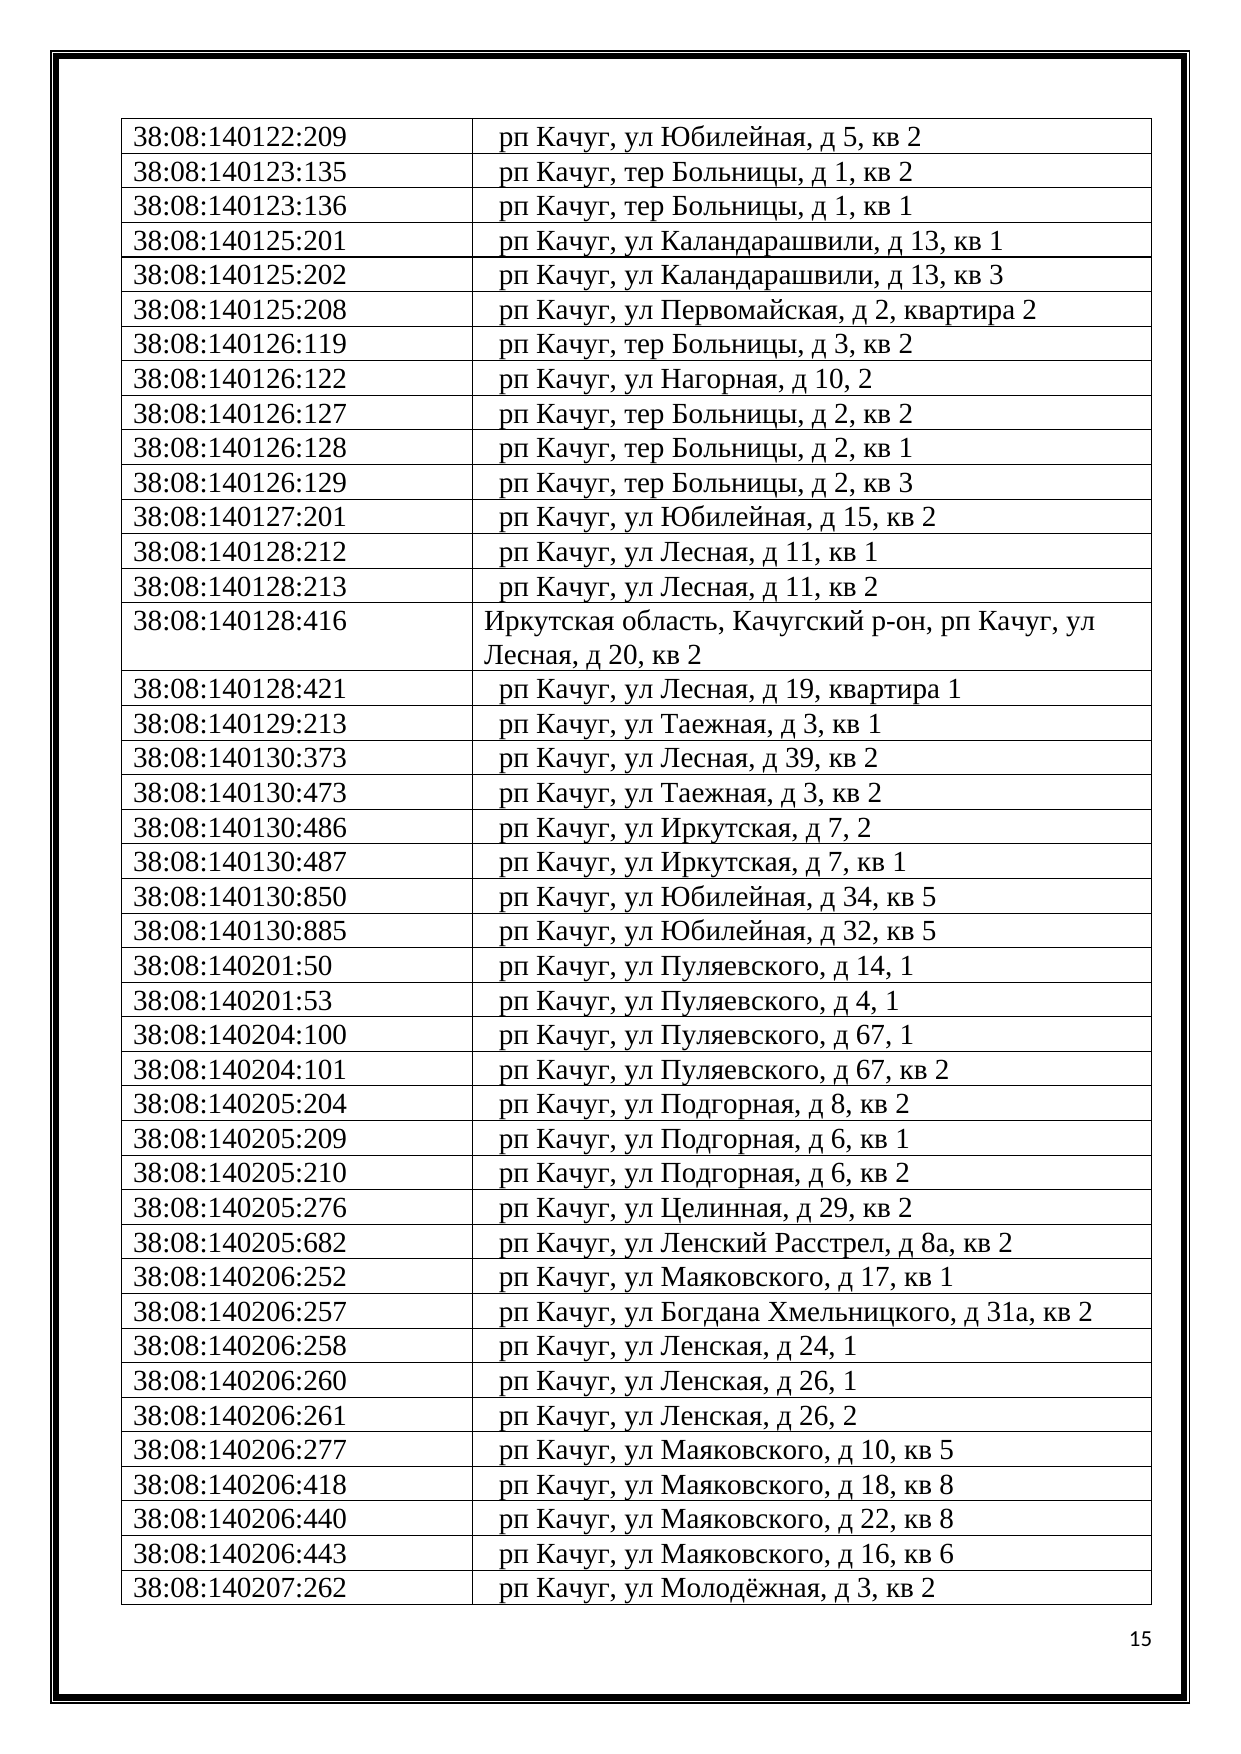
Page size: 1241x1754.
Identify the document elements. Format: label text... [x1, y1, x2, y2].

table_cell 38:08:140206:443 [122, 1536, 472, 1569]
table_cell рп Качуг, ул Маяковского, д 10, кв 5 [473, 1432, 1151, 1466]
table_cell 38:08:140130:885 [122, 914, 472, 947]
table_cell рп Качуг, ул Иркутская, д 7, кв 1 [473, 844, 1151, 878]
table_cell рп Качуг, ул Юбилейная, д 5, кв 2 [473, 119, 1151, 153]
table_cell 38:08:140128:212 [122, 534, 472, 568]
table_cell 38:08:140201:53 [122, 983, 472, 1016]
table_cell рп Качуг, тер Больницы, д 2, кв 1 [473, 430, 1151, 464]
table_cell рп Качуг, ул Юбилейная, д 34, кв 5 [473, 879, 1151, 912]
table_cell 38:08:140206:277 [122, 1432, 472, 1466]
table_cell рп Качуг, ул Маяковского, д 22, кв 8 [473, 1501, 1151, 1535]
table_cell 38:08:140205:210 [122, 1156, 472, 1189]
table_cell 38:08:140206:261 [122, 1398, 472, 1431]
table_cell 38:08:140125:208 [122, 292, 472, 326]
table_cell 38:08:140128:416 [122, 603, 472, 670]
table_cell 38:08:140206:440 [122, 1501, 472, 1535]
table_cell рп Качуг, ул Юбилейная, д 32, кв 5 [473, 914, 1151, 947]
table_cell 38:08:140204:100 [122, 1017, 472, 1051]
table_cell рп Качуг, тер Больницы, д 1, кв 2 [473, 154, 1151, 187]
table_cell 38:08:140125:202 [122, 258, 472, 291]
table_cell 38:08:140130:473 [122, 775, 472, 809]
table_cell 38:08:140204:101 [122, 1052, 472, 1085]
table_cell 38:08:140130:373 [122, 741, 472, 774]
table_cell рп Качуг, ул Каландарашвили, д 13, кв 3 [473, 258, 1151, 291]
table_cell 38:08:140128:213 [122, 569, 472, 602]
table_cell рп Качуг, ул Пуляевского, д 67, 1 [473, 1017, 1151, 1051]
table_cell рп Качуг, ул Маяковского, д 16, кв 6 [473, 1536, 1151, 1569]
table_cell 38:08:140130:486 [122, 810, 472, 843]
table_cell 38:08:140206:252 [122, 1259, 472, 1293]
table_cell 38:08:140201:50 [122, 948, 472, 982]
table_cell рп Качуг, ул Пуляевского, д 14, 1 [473, 948, 1151, 982]
table_cell 38:08:140123:136 [122, 188, 472, 222]
table_cell рп Качуг, тер Больницы, д 2, кв 2 [473, 396, 1151, 429]
table_cell рп Качуг, ул Маяковского, д 18, кв 8 [473, 1467, 1151, 1500]
table_cell рп Качуг, ул Первомайская, д 2, квартира 2 [473, 292, 1151, 326]
table_cell 38:08:140126:127 [122, 396, 472, 429]
table_cell рп Качуг, ул Лесная, д 11, кв 1 [473, 534, 1151, 568]
table_cell рп Качуг, ул Подгорная, д 6, кв 1 [473, 1121, 1151, 1154]
table_cell 38:08:140205:276 [122, 1190, 472, 1224]
table_cell рп Качуг, ул Маяковского, д 17, кв 1 [473, 1259, 1151, 1293]
table_cell рп Качуг, ул Юбилейная, д 15, кв 2 [473, 500, 1151, 533]
table_cell рп Качуг, ул Молодёжная, д 3, кв 2 [473, 1571, 1151, 1604]
table_cell рп Качуг, ул Лесная, д 19, квартира 1 [473, 671, 1151, 705]
table_cell 38:08:140205:204 [122, 1086, 472, 1120]
table_cell 38:08:140123:135 [122, 154, 472, 187]
table_cell Иркутская область, Качугский р-он, рп Качуг, ул Лесная, д 20, кв 2 [473, 603, 1151, 670]
table_cell рп Качуг, ул Ленский Расстрел, д 8а, кв 2 [473, 1225, 1151, 1258]
table_cell 38:08:140205:209 [122, 1121, 472, 1154]
table_cell рп Качуг, ул Пуляевского, д 4, 1 [473, 983, 1151, 1016]
table_cell 38:08:140129:213 [122, 706, 472, 739]
table_cell рп Качуг, ул Каландарашвили, д 13, кв 1 [473, 223, 1151, 256]
table_cell 38:08:140126:119 [122, 327, 472, 360]
table_cell рп Качуг, ул Иркутская, д 7, 2 [473, 810, 1151, 843]
table_cell рп Качуг, ул Целинная, д 29, кв 2 [473, 1190, 1151, 1224]
table_cell рп Качуг, ул Лесная, д 11, кв 2 [473, 569, 1151, 602]
table_cell 38:08:140126:129 [122, 465, 472, 498]
table_cell рп Качуг, ул Ленская, д 26, 1 [473, 1363, 1151, 1397]
table_cell 38:08:140127:201 [122, 500, 472, 533]
table_cell рп Качуг, ул Нагорная, д 10, 2 [473, 361, 1151, 395]
table_cell рп Качуг, тер Больницы, д 1, кв 1 [473, 188, 1151, 222]
table_cell 38:08:140125:201 [122, 223, 472, 256]
table_cell рп Качуг, ул Богдана Хмельницкого, д 31а, кв 2 [473, 1294, 1151, 1327]
table_cell 38:08:140130:850 [122, 879, 472, 912]
table_cell рп Качуг, тер Больницы, д 2, кв 3 [473, 465, 1151, 498]
table_cell рп Качуг, ул Лесная, д 39, кв 2 [473, 741, 1151, 774]
table_cell рп Качуг, ул Ленская, д 26, 2 [473, 1398, 1151, 1431]
table_cell рп Качуг, ул Таежная, д 3, кв 2 [473, 775, 1151, 809]
table_cell рп Качуг, тер Больницы, д 3, кв 2 [473, 327, 1151, 360]
table_cell 38:08:140128:421 [122, 671, 472, 705]
table_cell 38:08:140207:262 [122, 1571, 472, 1604]
table_cell 38:08:140206:260 [122, 1363, 472, 1397]
table_cell 38:08:140130:487 [122, 844, 472, 878]
table_cell 38:08:140126:128 [122, 430, 472, 464]
table_cell рп Качуг, ул Подгорная, д 6, кв 2 [473, 1156, 1151, 1189]
table_cell 38:08:140126:122 [122, 361, 472, 395]
table_cell 38:08:140122:209 [122, 119, 472, 153]
table_cell рп Качуг, ул Пуляевского, д 67, кв 2 [473, 1052, 1151, 1085]
table_cell 38:08:140206:257 [122, 1294, 472, 1327]
table_cell рп Качуг, ул Подгорная, д 8, кв 2 [473, 1086, 1151, 1120]
table_cell 38:08:140206:258 [122, 1329, 472, 1362]
table_cell 38:08:140205:682 [122, 1225, 472, 1258]
table_cell 38:08:140206:418 [122, 1467, 472, 1500]
table_cell рп Качуг, ул Таежная, д 3, кв 1 [473, 706, 1151, 739]
table_cell рп Качуг, ул Ленская, д 24, 1 [473, 1329, 1151, 1362]
